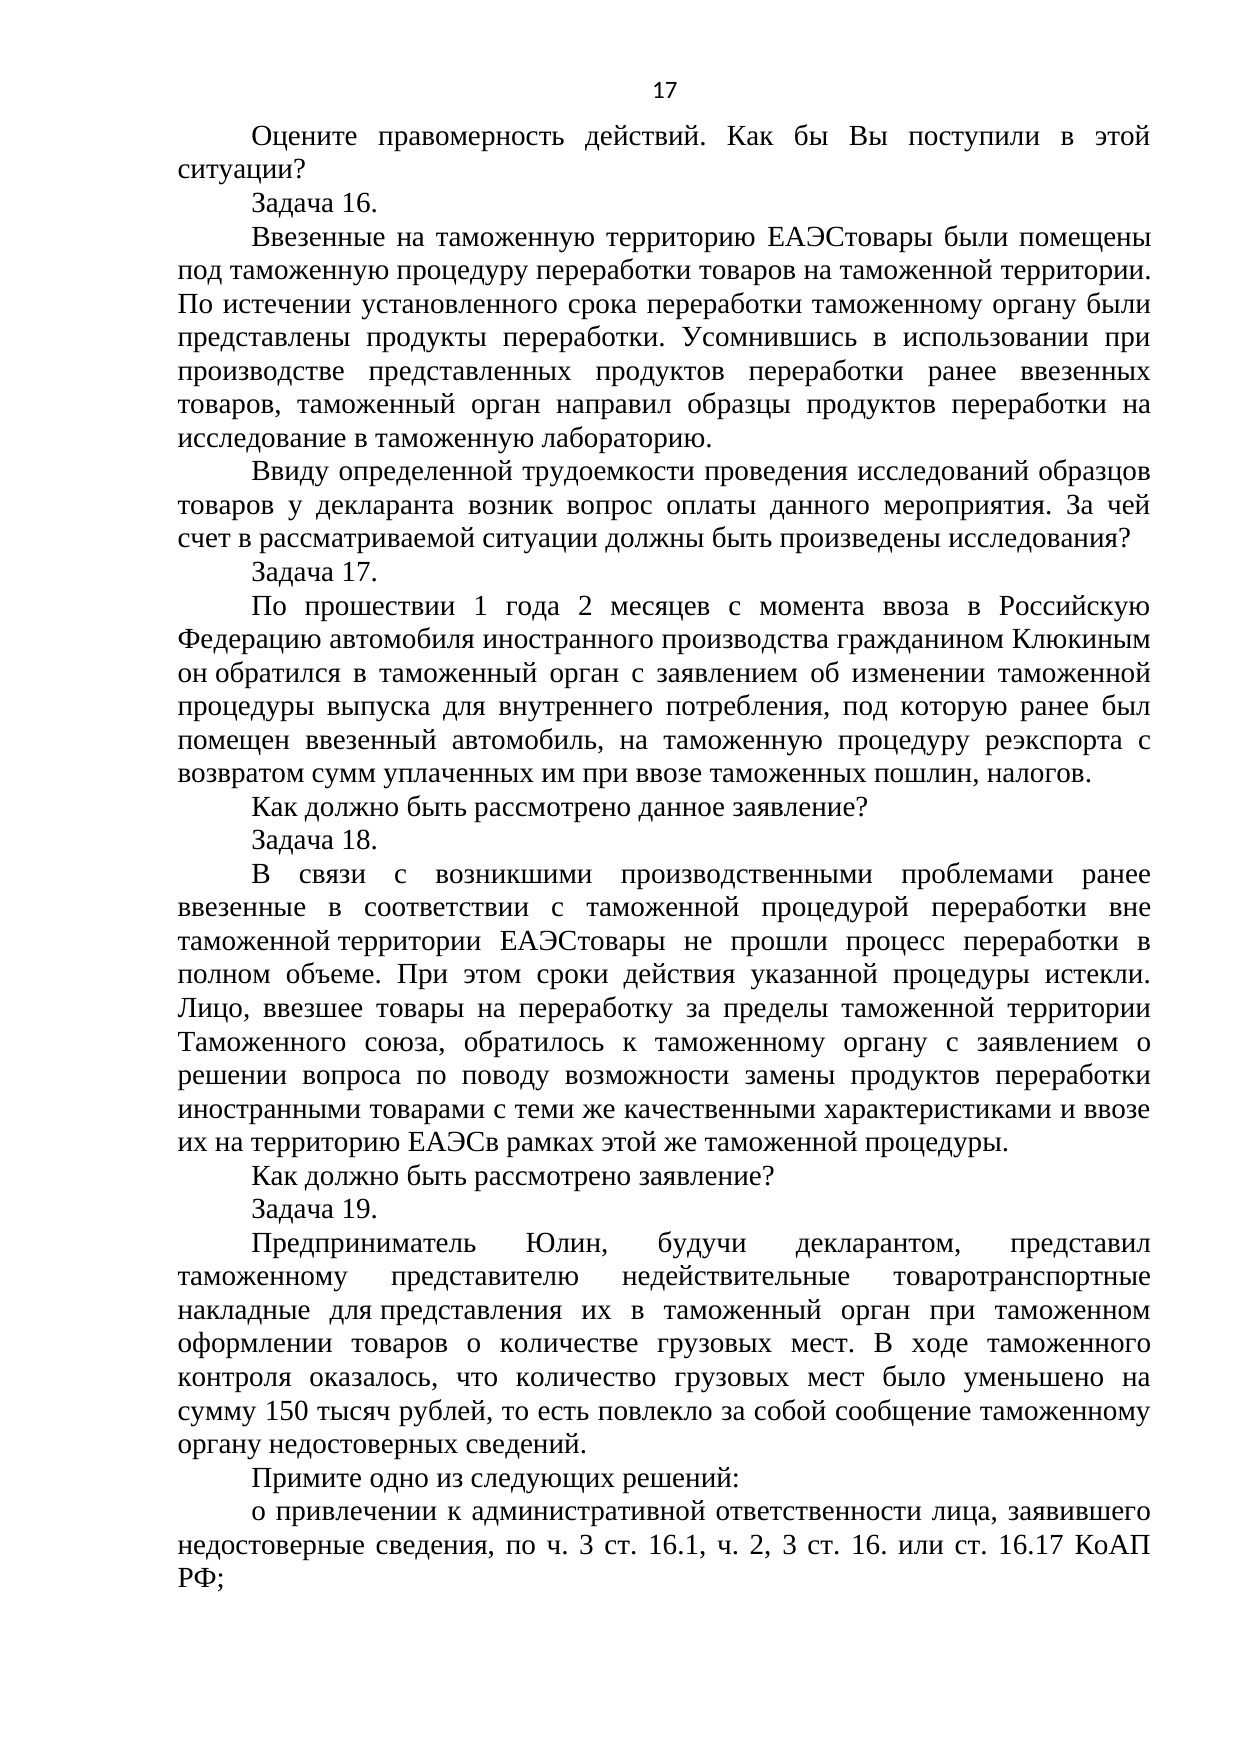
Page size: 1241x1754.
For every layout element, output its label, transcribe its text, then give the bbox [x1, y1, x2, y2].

text Как должно быть рассмотрено данное заявление? [177, 789, 1152, 822]
text Задача 19. [177, 1191, 1152, 1225]
text Задача 16. [177, 185, 1152, 219]
text Задача 17. [177, 554, 1152, 588]
text Предприниматель Юлин, будучи декларантом, представил таможенному представителю недействительные товаротранспортные накладные для представления их в таможенный орган при таможенном оформлении товаров о количестве грузовых мест. В ходе таможенного контроля оказалось, что количество грузовых мест было уменьшено на сумму 150 тысяч рублей, то есть повлекло за собой сообщение таможенному органу недостоверных сведений. [177, 1225, 1152, 1460]
text Оцените правомерность действий. Как бы Вы поступили в этой ситуации? [177, 118, 1152, 185]
text о привлечении к административной ответственности лица, заявившего недостоверные сведения, по ч. 3 ст. 16.1, ч. 2, 3 ст. 16. или ст. 16.17 КоАП РФ; [177, 1493, 1152, 1594]
text Ввиду определенной трудоемкости проведения исследований образцов товаров у декларанта возник вопрос оплаты данного мероприятия. За чей счет в рассматриваемой ситуации должны быть произведены исследования? [177, 453, 1152, 554]
text Как должно быть рассмотрено заявление? [177, 1158, 1152, 1191]
text Примите одно из следующих решений: [177, 1460, 1152, 1493]
text Ввезенные на таможенную территорию ЕАЭСтовары были помещены под таможенную процедуру переработки товаров на таможенной территории. По истечении установленного срока переработки таможенному органу были представлены продукты переработки. Усомнившись в использовании при производстве представленных продуктов переработки ранее ввезенных товаров, таможенный орган направил образцы продуктов переработки на исследование в таможенную лабораторию. [177, 219, 1152, 453]
text Задача 18. [177, 822, 1152, 856]
text По прошествии 1 года 2 месяцев с момента ввоза в Российскую Федерацию автомобиля иностранного производства гражданином Клюкиным он обратился в таможенный орган с заявлением об изменении таможенной процедуры выпуска для внутреннего потребления, под которую ранее был помещен ввезенный автомобиль, на таможенную процедуру реэкспорта с возвратом сумм уплаченных им при ввозе таможенных пошлин, налогов. [177, 588, 1152, 789]
text В связи с возникшими производственными проблемами ранее ввезенные в соответствии с таможенной процедурой переработки вне таможенной территории ЕАЭСтовары не прошли процесс переработки в полном объеме. При этом сроки действия указанной процедуры истекли. Лицо, ввезшее товары на переработку за пределы таможенной территории Таможенного союза, обратилось к таможенному органу с заявлением о решении вопроса по поводу возможности замены продуктов переработки иностранными товарами с теми же качественными характеристиками и ввозе их на территорию ЕАЭСв рамках этой же таможенной процедуры. [177, 856, 1152, 1158]
